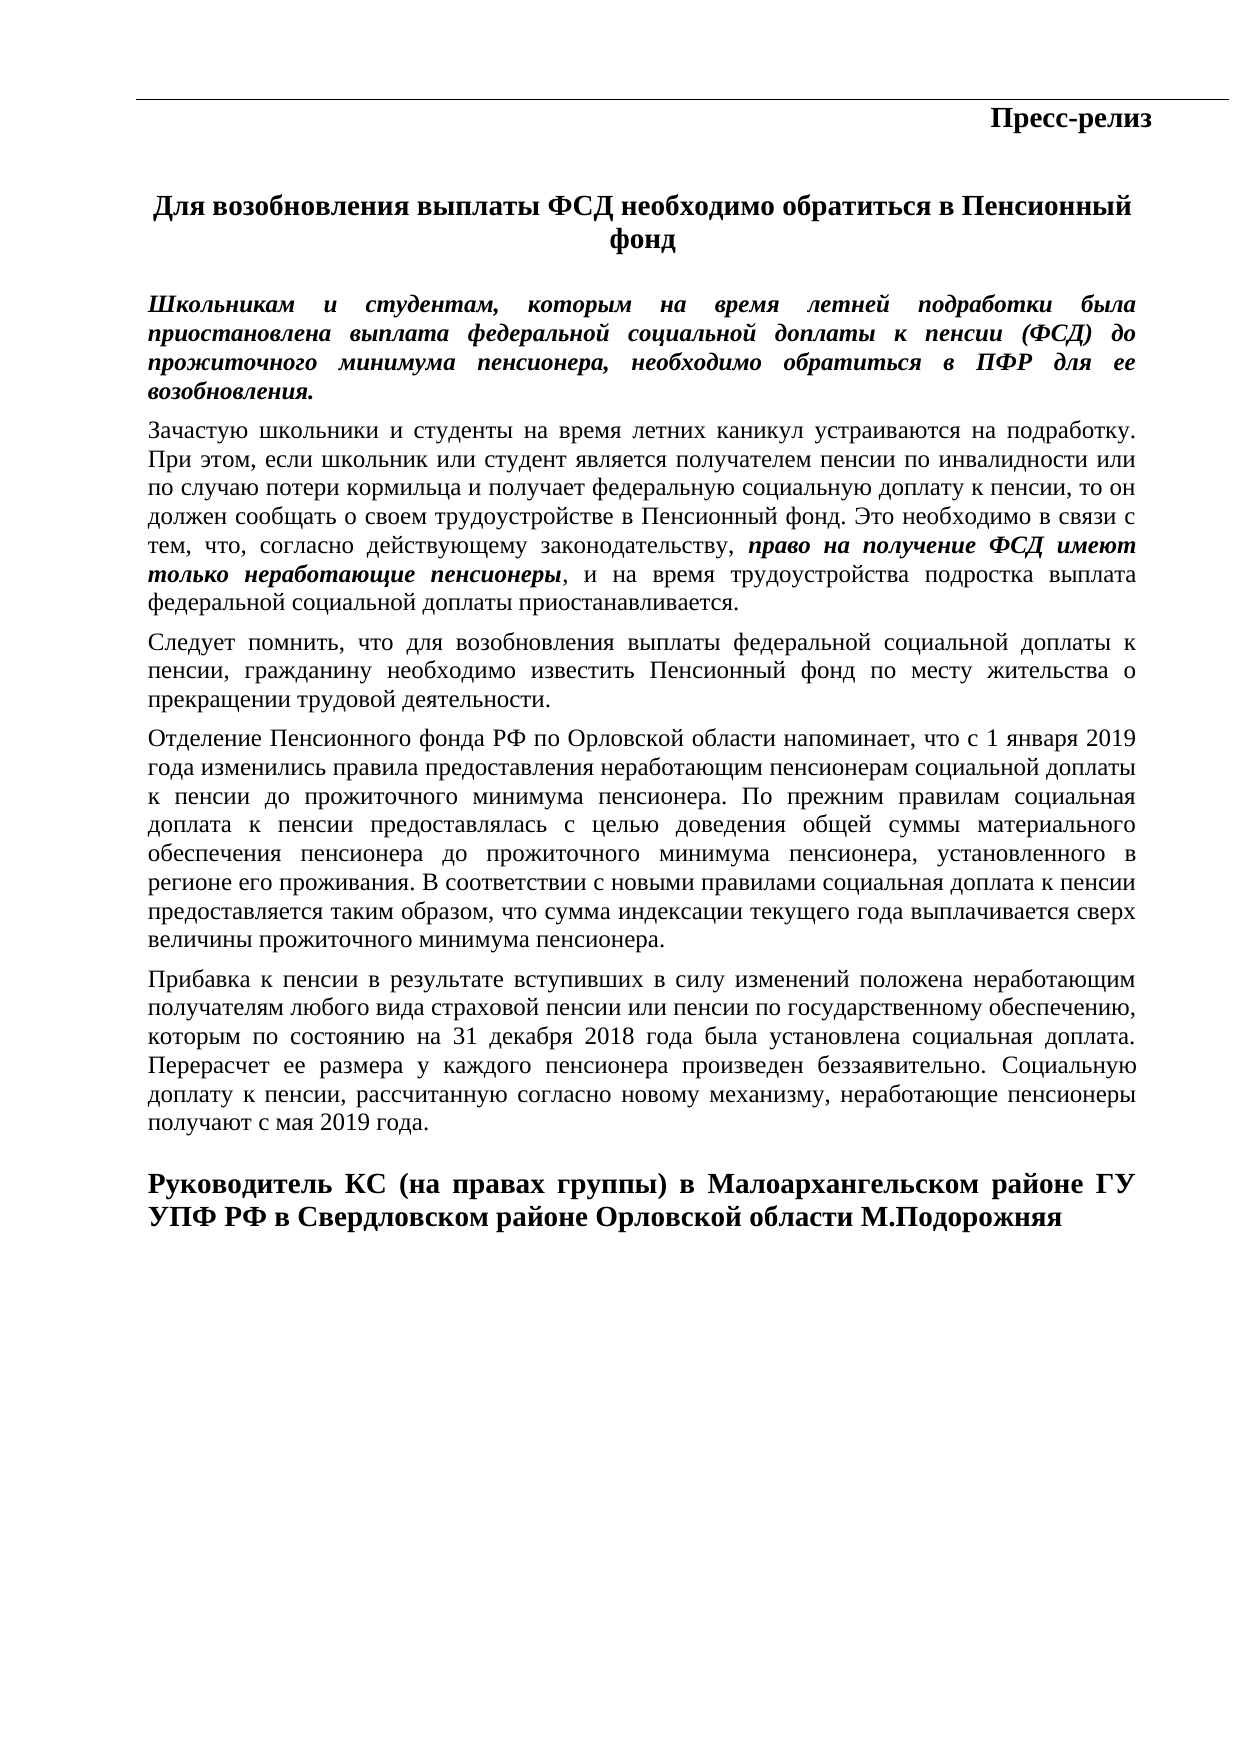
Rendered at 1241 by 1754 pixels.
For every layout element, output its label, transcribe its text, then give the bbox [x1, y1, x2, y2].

text Зачастую школьники и студенты на время летних каникул устраиваются на подработку. При этом, если школьник или студент является получателем пенсии по инвалидности или по случаю потери кормильца и получает федеральную социальную доплату к пенсии, то он должен сообщать о своем трудоустройстве в Пенсионный фонд. Это необходимо в связи с тем, что, согласно действующему законодательству, право на получение ФСД имеют только неработающие пенсионеры, и на время трудоустройства подростка выплата федеральной социальной доплаты приостанавливается. [148, 415, 1137, 616]
table_header Пресс-релиз [136, 100, 1229, 134]
text Руководитель КС (на правах группы) в Малоархангельском районе ГУ УПФ РФ в Свердловском районе Орловской области М.Подорожняя [148, 1166, 1137, 1233]
text Следует помнить, что для возобновления выплаты федеральной социальной доплаты к пенсии, гражданину необходимо известить Пенсионный фонд по месту жительства о прекращении трудовой деятельности. [148, 627, 1137, 713]
text Прибавка к пенсии в результате вступивших в силу изменений положена неработающим получателям любого вида страховой пенсии или пенсии по государственному обеспечению, которым по состоянию на 31 декабря 2018 года была установлена социальная доплата. Перерасчет ее размера у каждого пенсионера произведен беззаявительно. Социальную доплату к пенсии, рассчитанную согласно новому механизму, неработающие пенсионеры получают с мая 2019 года. [148, 964, 1137, 1136]
text Отделение Пенсионного фонда РФ по Орловской области напоминает, что с 1 января 2019 года изменились правила предоставления неработающим пенсионерам социальной доплаты к пенсии до прожиточного минимума пенсионера. По прежним правилам социальная доплата к пенсии предоставлялась с целью доведения общей суммы материального обеспечения пенсионера до прожиточного минимума пенсионера, установленного в регионе его проживания. В соответствии с новыми правилами социальная доплата к пенсии предоставляется таким образом, что сумма индексации текущего года выплачивается сверх величины прожиточного минимума пенсионера. [148, 723, 1137, 953]
subtitle Для возобновления выплаты ФСД необходимо обратиться в Пенсионный фонд [148, 188, 1137, 255]
text Школьникам и студентам, которым на время летней подработки была приостановлена выплата федеральной социальной доплаты к пенсии (ФСД) до прожиточного минимума пенсионера, необходимо обратиться в ПФР для ее возобновления. [148, 289, 1137, 404]
